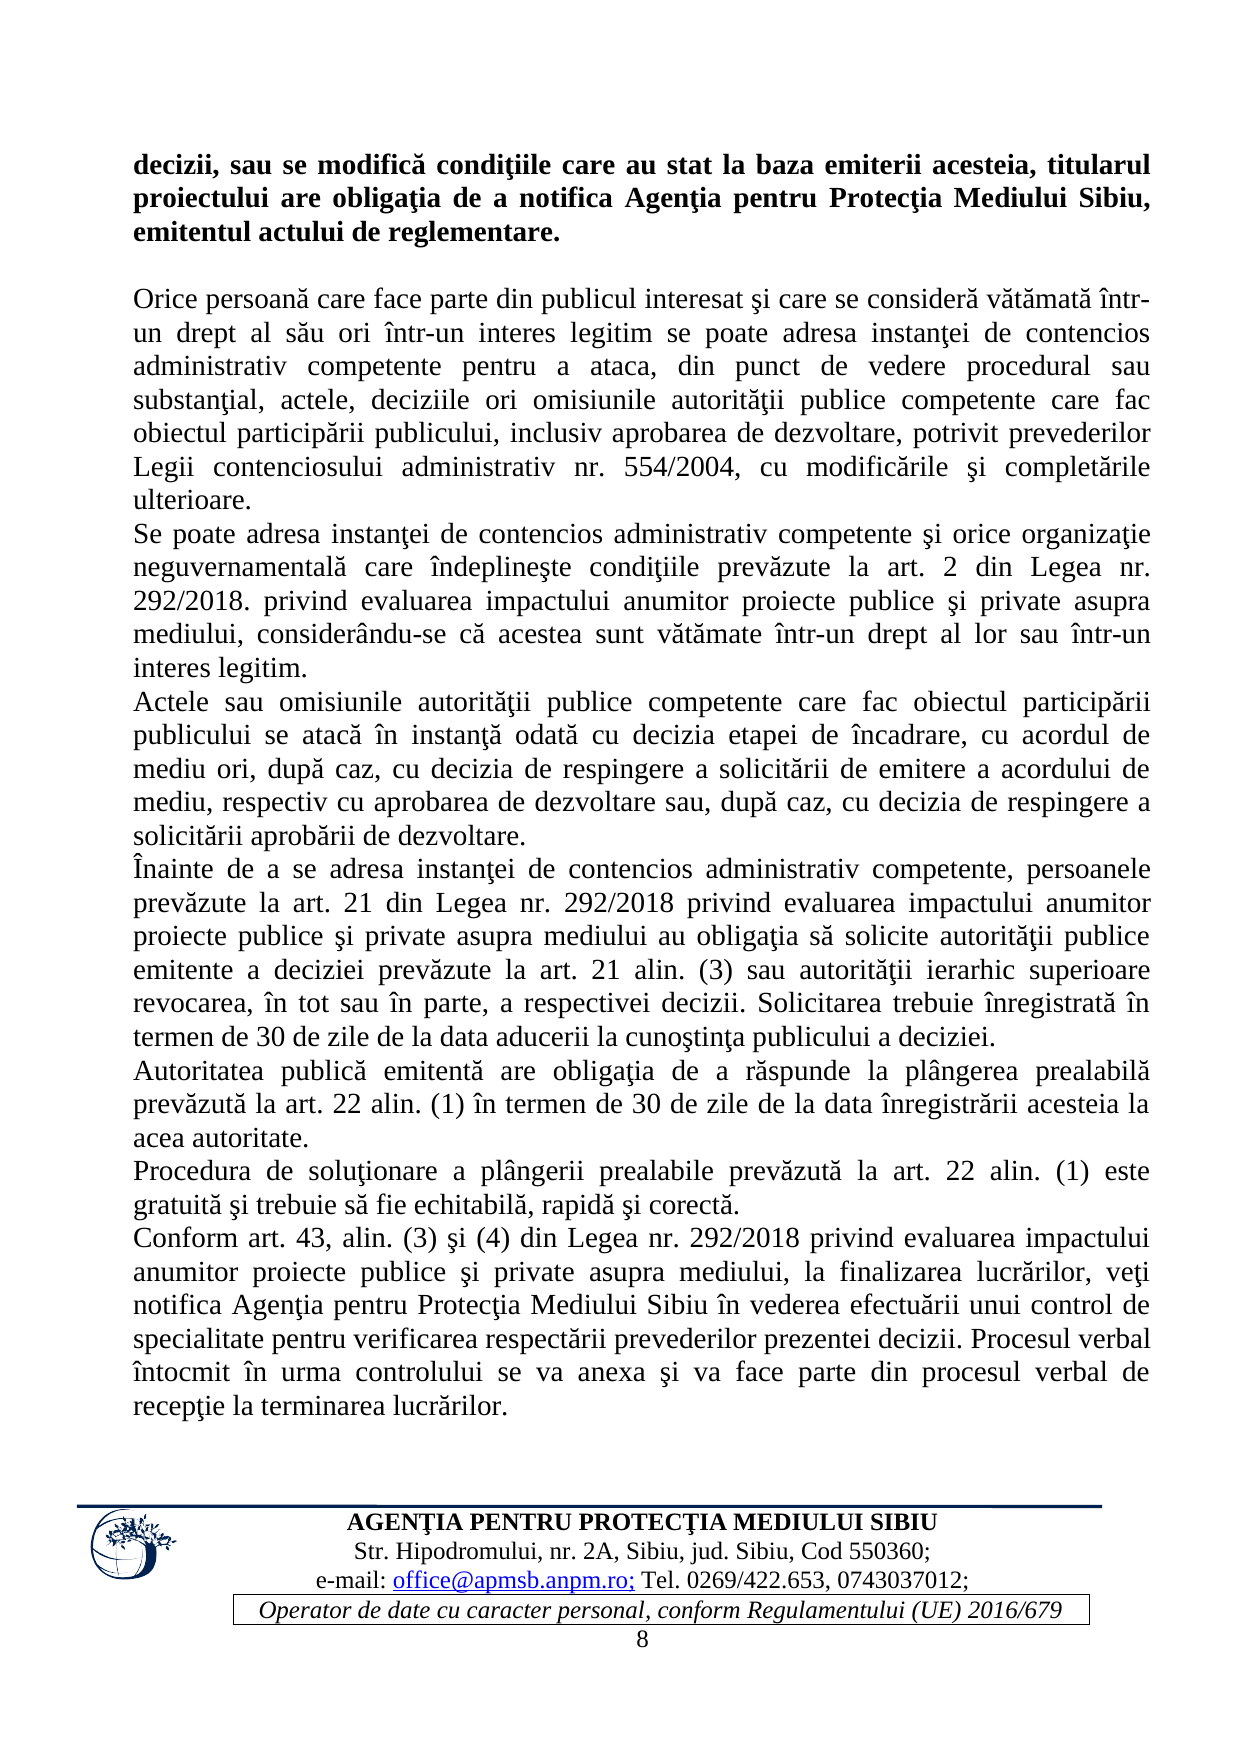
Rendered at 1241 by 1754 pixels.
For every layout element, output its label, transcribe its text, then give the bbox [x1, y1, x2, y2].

text Autoritatea publică emitentă are obligaţia de a răspunde la plângerea prealabilă prevăzută la art. 22 alin. (1) în termen de 30 de zile de la data înregistrării acesteia la acea autoritate. [133, 1053, 1152, 1153]
text Procedura de soluţionare a plângerii prealabile prevăzută la art. 22 alin. (1) este gratuită şi trebuie să fie echitabilă, rapidă şi corectă. [133, 1153, 1152, 1220]
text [133, 147, 1152, 248]
text Se poate adresa instanţei de contencios administrativ competente şi orice organizaţie neguvernamentală care îndeplineşte condiţiile prevăzute la art. 2 din Legea nr. 292/2018. privind evaluarea impactului anumitor proiecte publice şi private asupra mediului, considerându-se că acestea sunt vătămate într-un drept al lor sau într-un interes legitim. [133, 516, 1152, 684]
text Orice persoană care face parte din publicul interesat şi care se consideră vătămată într-un drept al său ori într-un interes legitim se poate adresa instanţei de contencios administrativ competente pentru a ataca, din punct de vedere procedural sau substanţial, actele, deciziile ori omisiunile autorităţii publice competente care fac obiectul participării publicului, inclusiv aprobarea de dezvoltare, potrivit prevederilor Legii contenciosului administrativ nr. 554/2004, cu modificările şi completările ulterioare. [133, 281, 1152, 516]
text Conform art. 43, alin. (3) şi (4) din Legea nr. 292/2018 privind evaluarea impactului anumitor proiecte publice şi private asupra mediului, la finalizarea lucrărilor, veţi notifica Agenţia pentru Protecţia Mediului Sibiu în vederea efectuării unui control de specialitate pentru verificarea respectării prevederilor prezentei decizii. Procesul verbal întocmit în urma controlului se va anexa şi va face parte din procesul verbal de recepţie la terminarea lucrărilor. [133, 1220, 1152, 1422]
text Actele sau omisiunile autorităţii publice competente care fac obiectul participării publicului se atacă în instanţă odată cu decizia etapei de încadrare, cu acordul de mediu ori, după caz, cu decizia de respingere a solicitării de emitere a acordului de mediu, respectiv cu aprobarea de dezvoltare sau, după caz, cu decizia de respingere a solicitării aprobării de dezvoltare. [133, 684, 1152, 851]
text Înainte de a se adresa instanţei de contencios administrativ competente, persoanele prevăzute la art. 21 din Legea nr. 292/2018 privind evaluarea impactului anumitor proiecte publice şi private asupra mediului au obligaţia să solicite autorităţii publice emitente a deciziei prevăzute la art. 21 alin. (3) sau autorităţii ierarhic superioare revocarea, în tot sau în parte, a respectivei decizii. Solicitarea trebuie înregistrată în termen de 30 de zile de la data aducerii la cunoştinţa publicului a deciziei. [133, 851, 1152, 1053]
